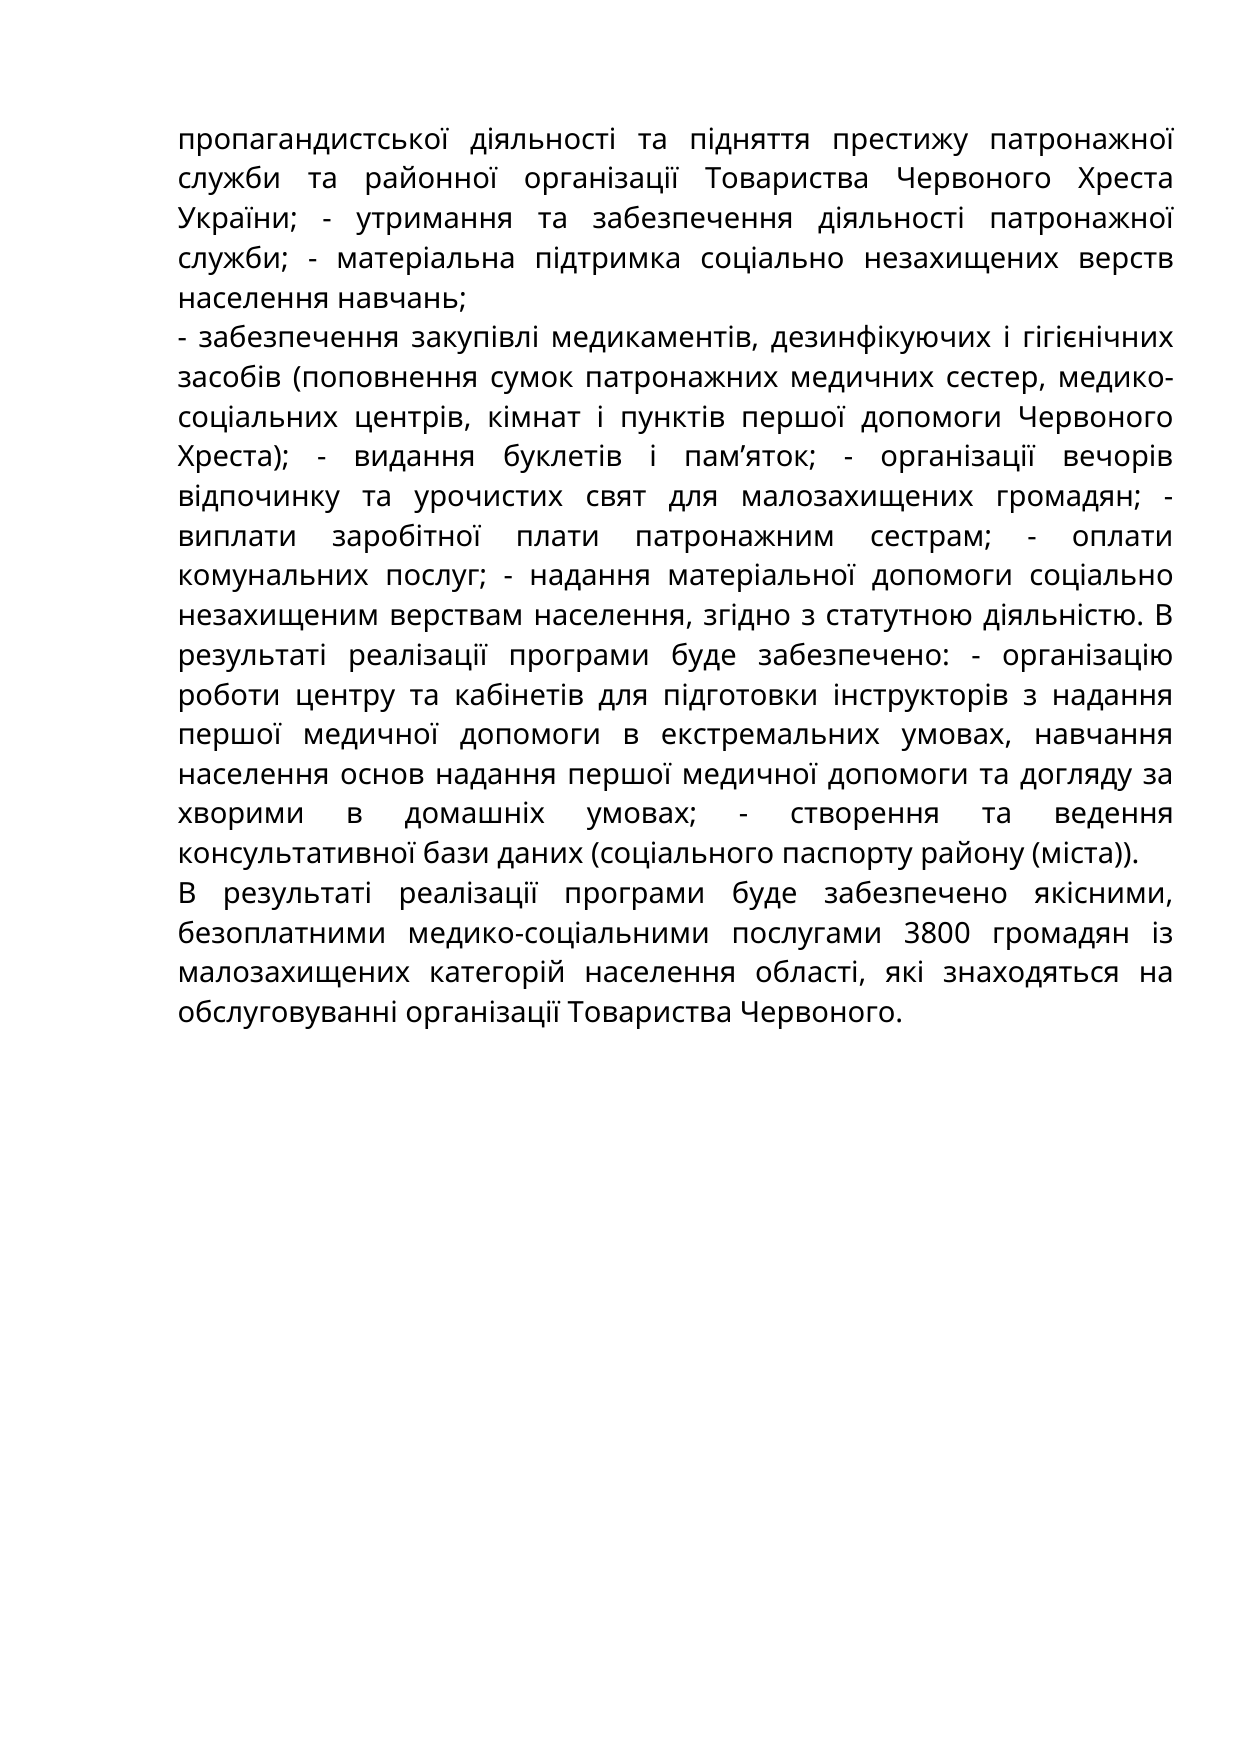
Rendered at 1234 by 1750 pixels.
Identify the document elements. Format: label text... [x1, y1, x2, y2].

text - забезпечення закупівлі медикаментів, дезинфікуючих і гігієнічних засобів (поповнення сумок патронажних медичних сестер, медико-соціальних центрів, кімнат і пунктів першої допомоги Червоного Хреста); - видання буклетів і пам’яток; - організації вечорів відпочинку та урочистих свят для малозахищених громадян; - виплати заробітної плати патронажним сестрам; - оплати комунальних послуг; - надання матеріальної допомоги соціально незахищеним верствам населення, згідно з статутною діяльністю. В результаті реалізації програми буде забезпечено: - організацію роботи центру та кабінетів для підготовки інструкторів з надання першої медичної допомоги в екстремальних умовах, навчання населення основ надання першої медичної допомоги та догляду за хворими в домашніх умовах; - створення та ведення консультативної бази даних (соціального паспорту району (міста)). [177, 317, 1174, 872]
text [177, 118, 1174, 317]
text В результаті реалізації програми буде забезпечено якісними, безоплатними медико-соціальними послугами 3800 громадян із малозахищених категорій населення області, які знаходяться на обслуговуванні організації Товариства Червоного. [177, 872, 1174, 1031]
